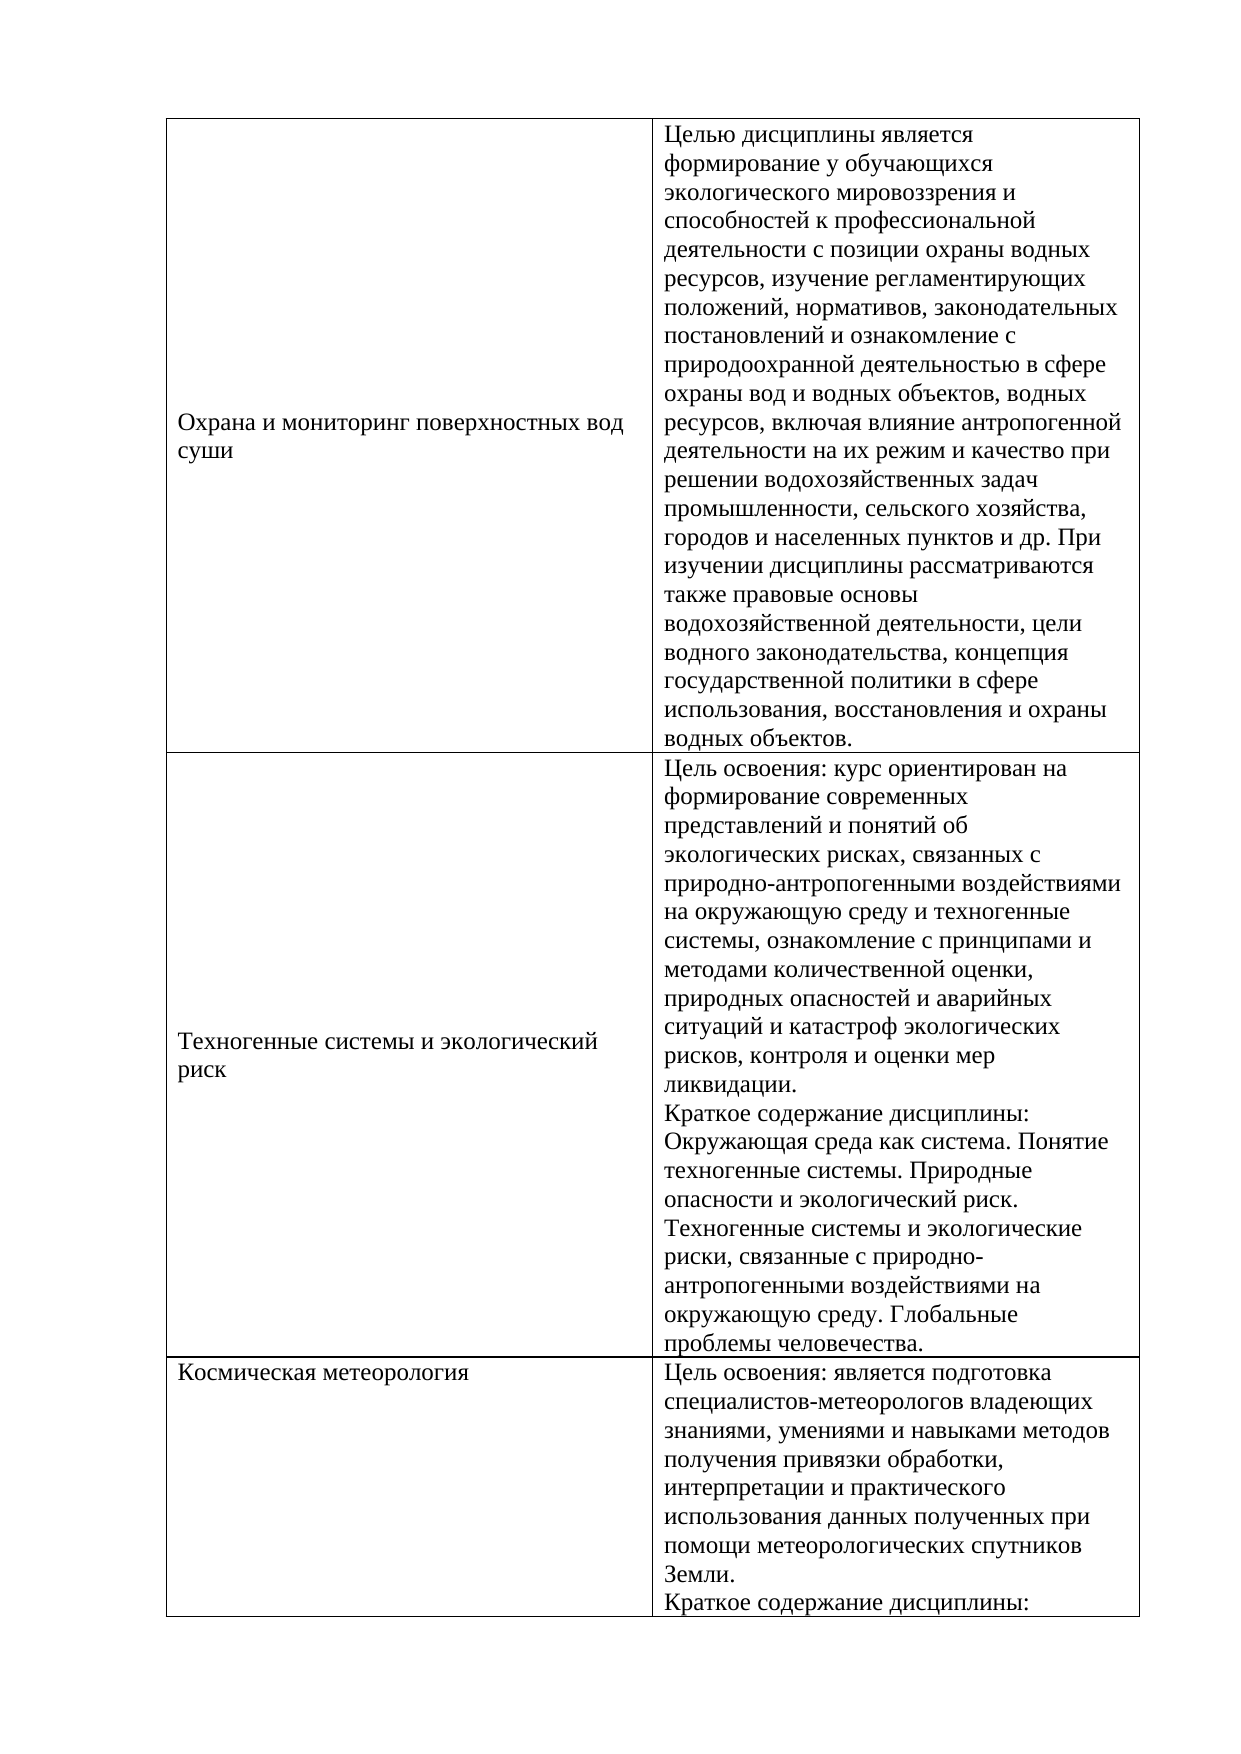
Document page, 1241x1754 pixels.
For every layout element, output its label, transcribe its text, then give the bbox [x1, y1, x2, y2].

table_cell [653, 1358, 1139, 1616]
table_cell Целью дисциплины является формирование у обучающихся экологического мировоззрения и способностей к профессиональной деятельности с позиции охраны водных ресурсов, изучение регламентирующих положений, нормативов, законодательных постановлений и ознакомление с природоохранной деятельностью в сфере охраны вод и водных объектов, водных ресурсов, включая влияние антропогенной деятельности на их режим и качество при решении водохозяйственных задач промышленности, сельского хозяйства, городов и населенных пунктов и др. При изучении дисциплины рассматриваются также правовые основы водохозяйственной деятельности, цели водного законодательства, концепция государственной политики в сфере использования, восстановления и охраны водных объектов. [653, 119, 1139, 752]
table_cell Охрана и мониторинг поверхностных вод суши [167, 119, 652, 752]
table_cell Цель освоения: курс ориентирован на формирование современных представлений и понятий об экологических рисках, связанных с природно-антропогенными воздействиями на окружающую среду и техногенные системы, ознакомление с принципами и методами количественной оценки, природных опасностей и аварийных ситуаций и катастроф экологических рисков, контроля и оценки мер ликвидации. Краткое содержание дисциплины: Окружающая среда как система. Понятие техногенные системы. Природные опасности и экологический риск. Техногенные системы и экологические риски, связанные с природно-антропогенными воздействиями на окружающую среду. Глобальные проблемы человечества. [653, 753, 1139, 1356]
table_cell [167, 1358, 652, 1616]
table_cell Техногенные системы и экологический риск [167, 753, 652, 1356]
